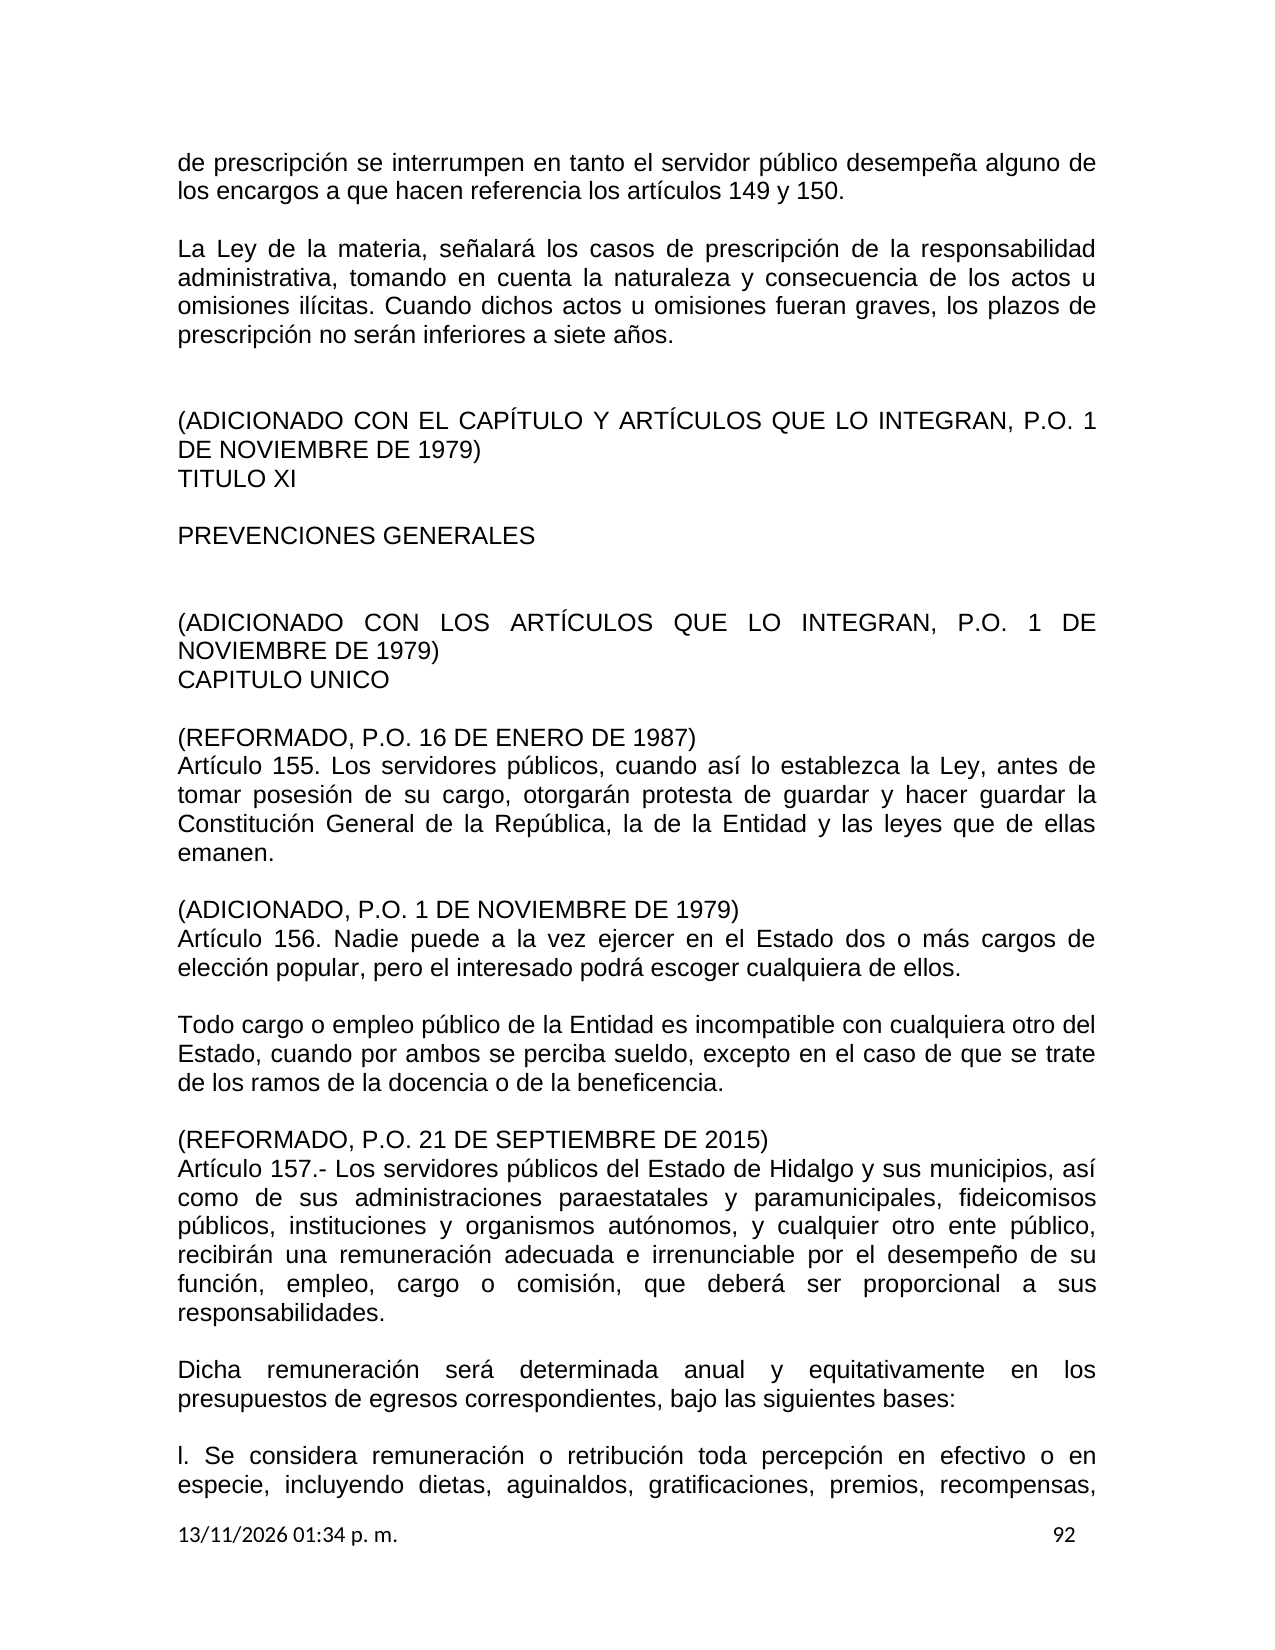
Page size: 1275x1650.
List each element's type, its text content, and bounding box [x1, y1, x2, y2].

text CAPITULO UNICO [177, 665, 1098, 694]
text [177, 148, 1098, 205]
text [177, 1441, 1098, 1499]
text Todo cargo o empleo público de la Entidad es incompatible con cualquiera otro del Estado, cuando por ambos se perciba sueldo, excepto en el caso de que se trate de los ramos de la docencia o de la beneficencia. [177, 1010, 1098, 1096]
text (REFORMADO, P.O. 16 DE ENERO DE 1987) [177, 723, 1098, 751]
text La Ley de la materia, señalará los casos de prescripción de la responsabilidad administrativa, tomando en cuenta la naturaleza y consecuencia de los actos u omisiones ilícitas. Cuando dichos actos u omisiones fueran graves, los plazos de prescripción no serán inferiores a siete años. [177, 234, 1098, 349]
text Dicha remuneración será determinada anual y equitativamente en los presupuestos de egresos correspondientes, bajo las siguientes bases: [177, 1355, 1098, 1413]
text Artículo 155. Los servidores públicos, cuando así lo establezca la Ley, antes de tomar posesión de su cargo, otorgarán protesta de guardar y hacer guardar la Constitución General de la República, la de la Entidad y las leyes que de ellas emanen. [177, 751, 1098, 866]
text Artículo 157.- Los servidores públicos del Estado de Hidalgo y sus municipios, así como de sus administraciones paraestatales y paramunicipales, fideicomisos públicos, instituciones y organismos autónomos, y cualquier otro ente público, recibirán una remuneración adecuada e irrenunciable por el desempeño de su función, empleo, cargo o comisión, que deberá ser proporcional a sus responsabilidades. [177, 1154, 1098, 1326]
text PREVENCIONES GENERALES [177, 521, 1098, 550]
text (ADICIONADO, P.O. 1 DE NOVIEMBRE DE 1979) [177, 895, 1098, 924]
text (ADICIONADO CON LOS ARTÍCULOS QUE LO INTEGRAN, P.O. 1 DE NOVIEMBRE DE 1979) [177, 608, 1098, 665]
text Artículo 156. Nadie puede a la vez ejercer en el Estado dos o más cargos de elección popular, pero el interesado podrá escoger cualquiera de ellos. [177, 924, 1098, 981]
text (REFORMADO, P.O. 21 DE SEPTIEMBRE DE 2015) [177, 1125, 1098, 1154]
text (ADICIONADO CON EL CAPÍTULO Y ARTÍCULOS QUE LO INTEGRAN, P.O. 1 DE NOVIEMBRE DE 1979) [177, 406, 1098, 464]
text TITULO XI [177, 464, 1098, 493]
